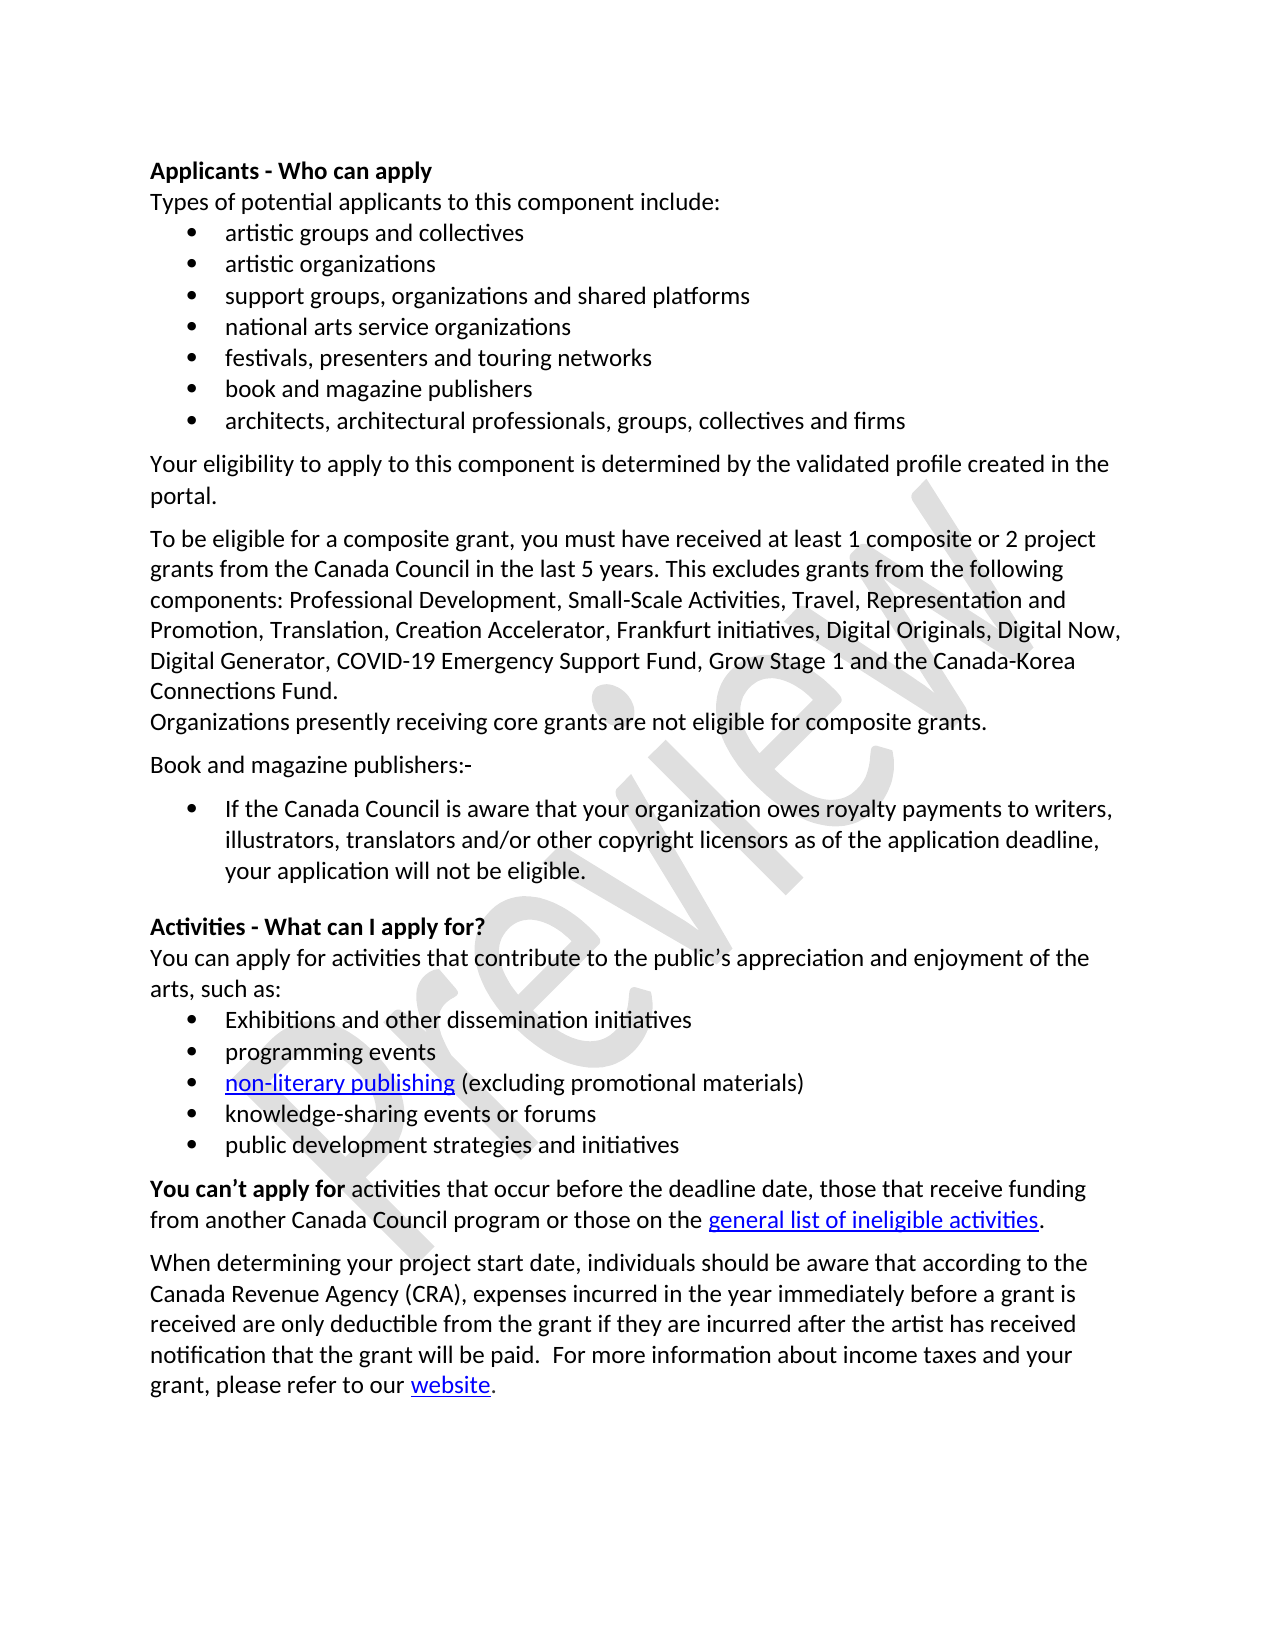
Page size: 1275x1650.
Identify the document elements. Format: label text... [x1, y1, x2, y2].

text Book and magazine publishers: [150, 749, 1134, 779]
text Organizations presently receiving core grants are not eligible for composite grants. [150, 706, 1134, 736]
list architects, architectural professionals, groups, collectives and firms [187, 404, 1119, 435]
subtitle Applicants - Who can apply [150, 155, 1134, 185]
list artistic groups and collectives [187, 217, 1119, 248]
list Exhibitions and other dissemination initiatives [187, 1004, 1119, 1035]
list programming events [187, 1035, 1119, 1066]
text When determining your project start date, individuals should be aware that according to the Canada Revenue Agency (CRA), expenses incurred in the year immediately before a grant is received are only deductible from the grant if they are incurred after the artist has received notification that the grant will be paid. For more information about income taxes and your grant, please refer to our website. [150, 1247, 1134, 1400]
list artistic organizations [187, 248, 1119, 279]
list public development strategies and initiatives [187, 1129, 1119, 1160]
subtitle Activities - What can I apply for? [150, 911, 1134, 941]
list If the Canada Council is aware that your organization owes royalty payments to writers, illustrators, translators and/or other copyright licensors as of the application deadline, your application will not be eligible. [187, 792, 1134, 886]
list national arts service organizations [187, 310, 1119, 342]
text To be eligible for a composite grant, you must have received at least 1 composite or 2 project grants from the Canada Council in the last 5 years. This excludes grants from the following components: Professional Development, Small-Scale Activities, Travel, Representation and Promotion, Translation, Creation Accelerator, Frankfurt initiatives, Digital Originals, Digital Now, Digital Generator, COVID-19 Emergency Support Fund, Grow Stage 1 and the Canada-Korea Connections Fund. [150, 523, 1134, 706]
text You can apply for activities that contribute to the public’s appreciation and enjoyment of the arts, such as: [150, 941, 1119, 1004]
list festivals, presenters and touring networks [187, 342, 1119, 373]
list book and magazine publishers [187, 373, 1119, 404]
list non-literary publishing (excluding promotional materials) [187, 1066, 1119, 1097]
text Types of potential applicants to this component include: [150, 185, 1119, 217]
text Your eligibility to apply to this component is determined by the validated profile created in the portal. [150, 448, 1119, 510]
list support groups, organizations and shared platforms [187, 279, 1119, 310]
text You can’t apply for activities that occur before the deadline date, those that receive funding from another Canada Council program or those on the general list of ineligible activities. [150, 1172, 1119, 1235]
list knowledge-sharing events or forums [187, 1097, 1119, 1129]
